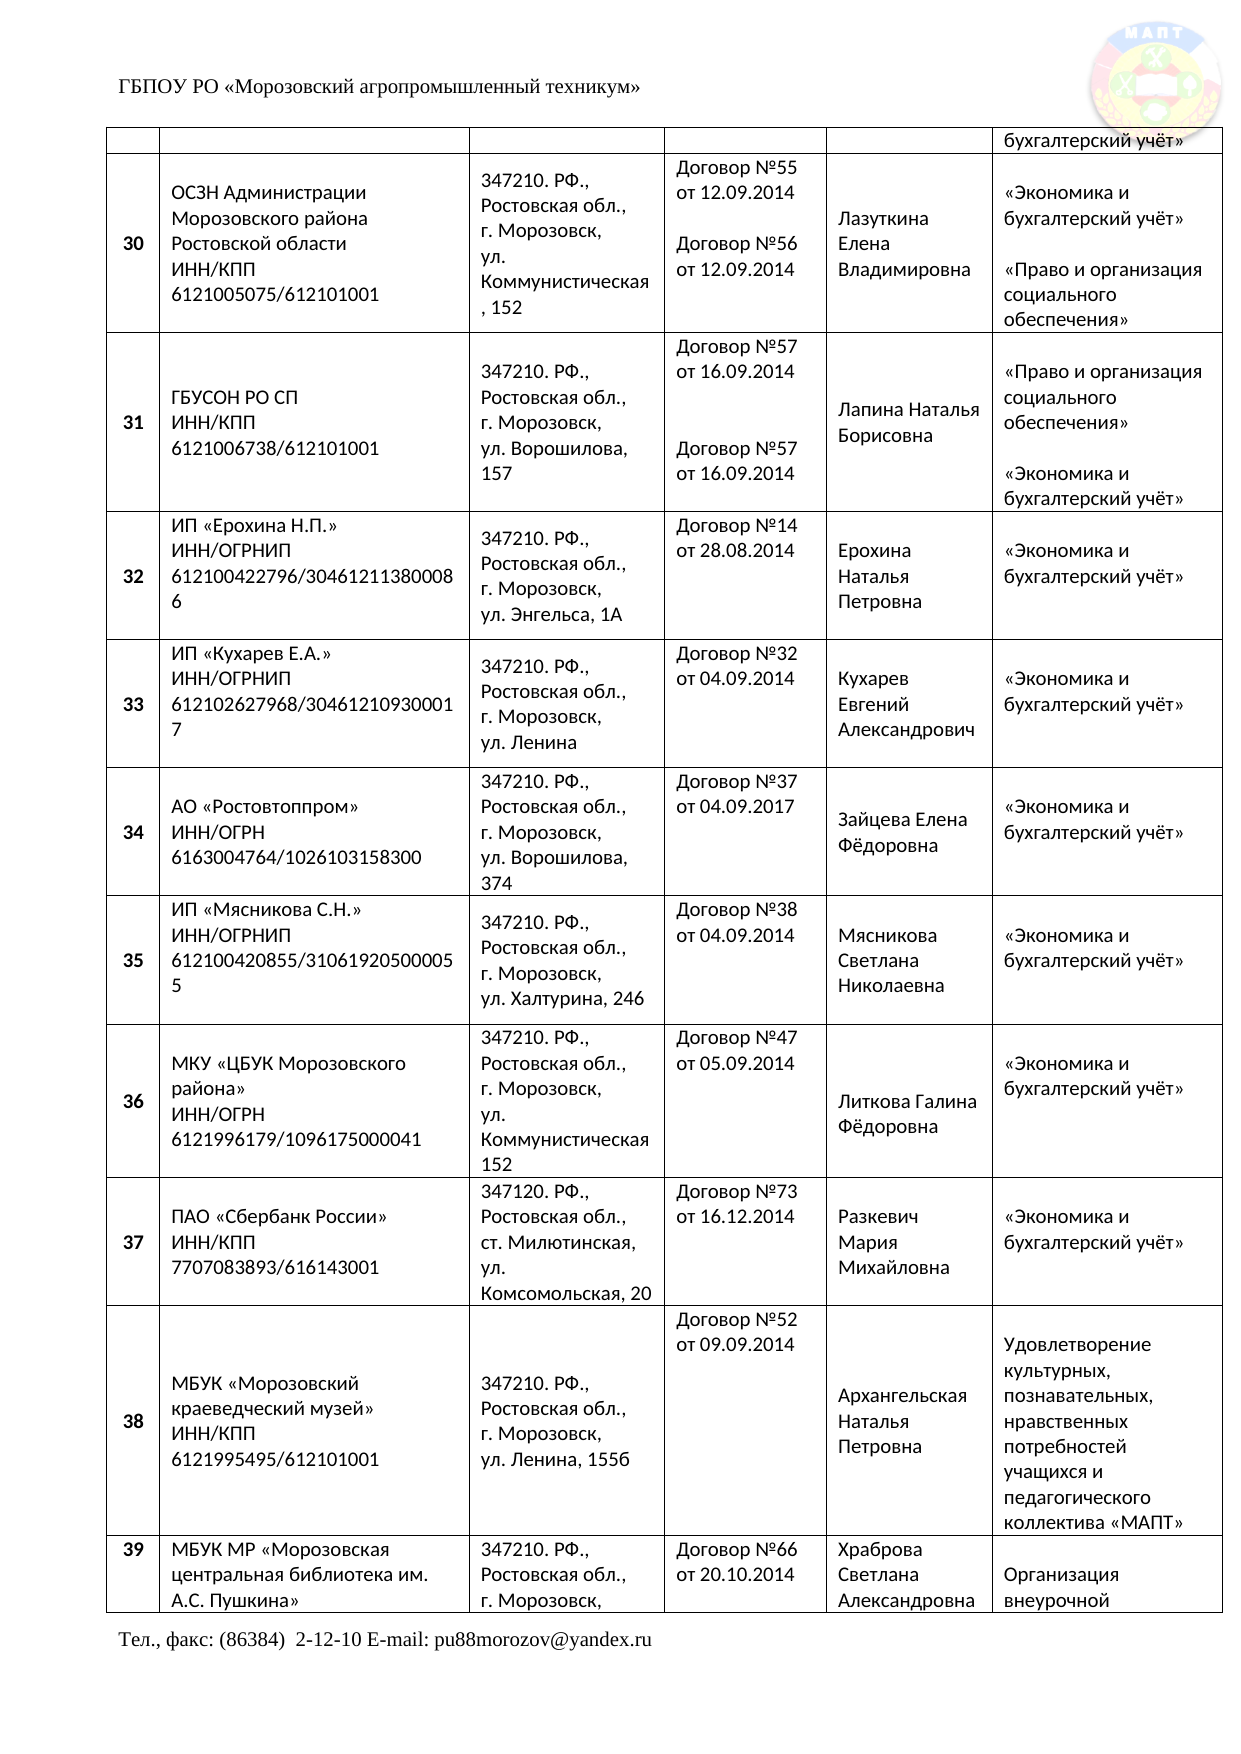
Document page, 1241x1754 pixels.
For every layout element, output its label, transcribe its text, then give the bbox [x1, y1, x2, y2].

table_cell Лазуткина Елена Владимировна [827, 154, 992, 332]
table_cell «Экономика и бухгалтерский учёт» [993, 768, 1222, 895]
table_cell 347210. РФ., Ростовская обл., г. Морозовск, ул. Коммунистическая 152 [470, 1025, 664, 1177]
table_cell Архангельская Наталья Петровна [827, 1306, 992, 1535]
table_cell «Экономика и бухгалтерский учёт» [993, 1025, 1222, 1177]
table_cell Удовлетворение культурных, познавательных, нравственных потребностей учащихся и педагогического коллектива «МАПТ» [993, 1306, 1222, 1535]
table_cell 36 [107, 1025, 159, 1177]
table_cell АО «Ростовтоппром» ИНН/ОГРН 6163004764/1026103158300 [160, 768, 469, 895]
table_cell «Экономика и бухгалтерский учёт» [993, 896, 1222, 1023]
table_cell «Экономика и бухгалтерский учёт» [993, 1178, 1222, 1305]
table_cell ИП «Ерохина Н.П.» ИНН/ОГРНИП 612100422796/304612113800086 [160, 512, 469, 639]
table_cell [827, 1536, 992, 1612]
table_cell 347210. РФ., Ростовская обл., г. Морозовск, ул. Ворошилова, 374 [470, 768, 664, 895]
table_cell Разкевич Мария Михайловна [827, 1178, 992, 1305]
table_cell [993, 128, 1222, 153]
table_cell Договор №47 от 05.09.2014 [665, 1025, 826, 1177]
table_cell 30 [107, 154, 159, 332]
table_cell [827, 128, 992, 153]
table_cell Зайцева Елена Фёдоровна [827, 768, 992, 895]
table_cell «Экономика и бухгалтерский учёт» [993, 640, 1222, 767]
table_cell 347210. РФ., Ростовская обл., г. Морозовск, ул. Ленина, 155б [470, 1306, 664, 1535]
table_cell 29 [107, 128, 159, 153]
table_cell ИП «Мясникова С.Н.» ИНН/ОГРНИП 612100420855/310619205000055 [160, 896, 469, 1023]
table_cell Договор №52 от 09.09.2014 [665, 1306, 826, 1535]
table_cell Договор №73 от 16.12.2014 [665, 1178, 826, 1305]
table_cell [160, 1536, 469, 1612]
table_cell Договор №57 от 16.09.2014 Договор №57 от 16.09.2014 [665, 333, 826, 511]
table_cell 33 [107, 640, 159, 767]
table_cell 31 [107, 333, 159, 511]
table_cell 347210. РФ., Ростовская обл., г. Морозовск, ул. Энгельса, 1А [470, 512, 664, 639]
table_cell Договор №55 от 12.09.2014 Договор №56 от 12.09.2014 [665, 154, 826, 332]
table_cell «Право и организация социального обеспечения» «Экономика и бухгалтерский учёт» [993, 333, 1222, 511]
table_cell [665, 1536, 826, 1612]
table_cell ПАО «Сбербанк России» ИНН/КПП 7707083893/616143001 [160, 1178, 469, 1305]
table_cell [160, 128, 469, 153]
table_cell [470, 1536, 664, 1612]
table_cell Договор №37 от 04.09.2017 [665, 768, 826, 895]
table_cell Мясникова Светлана Николаевна [827, 896, 992, 1023]
table_cell 39 [107, 1536, 159, 1612]
table_cell 35 [107, 896, 159, 1023]
table_cell 37 [107, 1178, 159, 1305]
table_cell ОСЗН Администрации Морозовского района Ростовской области ИНН/КПП 6121005075/612101001 [160, 154, 469, 332]
table_cell «Экономика и бухгалтерский учёт» «Право и организация социального обеспечения» [993, 154, 1222, 332]
table_cell ГБУСОН РО СП ИНН/КПП 6121006738/612101001 [160, 333, 469, 511]
table_cell 347210. РФ., Ростовская обл., г. Морозовск, ул. Коммунистическая, 152 [470, 154, 664, 332]
table_cell 347210. РФ., Ростовская обл., г. Морозовск, ул. Халтурина, 246 [470, 896, 664, 1023]
table_cell 347210. РФ., Ростовская обл., г. Морозовск, ул. Ленина [470, 640, 664, 767]
table_cell 38 [107, 1306, 159, 1535]
table_cell Договор №38 от 04.09.2014 [665, 896, 826, 1023]
table_cell Договор №32 от 04.09.2014 [665, 640, 826, 767]
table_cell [993, 1536, 1222, 1612]
table_cell 32 [107, 512, 159, 639]
table_cell ИП «Кухарев Е.А.» ИНН/ОГРНИП 612102627968/304612109300017 [160, 640, 469, 767]
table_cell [470, 128, 664, 153]
table_cell 347210. РФ., Ростовская обл., г. Морозовск, ул. Ворошилова, 157 [470, 333, 664, 511]
table_cell Лапина Наталья Борисовна [827, 333, 992, 511]
table_cell МБУК «Морозовский краеведческий музей» ИНН/КПП 6121995495/612101001 [160, 1306, 469, 1535]
table_cell Кухарев Евгений Александрович [827, 640, 992, 767]
table_cell «Экономика и бухгалтерский учёт» [993, 512, 1222, 639]
table_cell Ерохина Наталья Петровна [827, 512, 992, 639]
table_cell 34 [107, 768, 159, 895]
table_cell 347120. РФ., Ростовская обл., ст. Милютинская, ул. Комсомольская, 20 [470, 1178, 664, 1305]
table_cell Литкова Галина Фёдоровна [827, 1025, 992, 1177]
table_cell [665, 128, 826, 153]
table_cell Договор №14 от 28.08.2014 [665, 512, 826, 639]
table_cell МКУ «ЦБУК Морозовского района» ИНН/ОГРН 6121996179/1096175000041 [160, 1025, 469, 1177]
